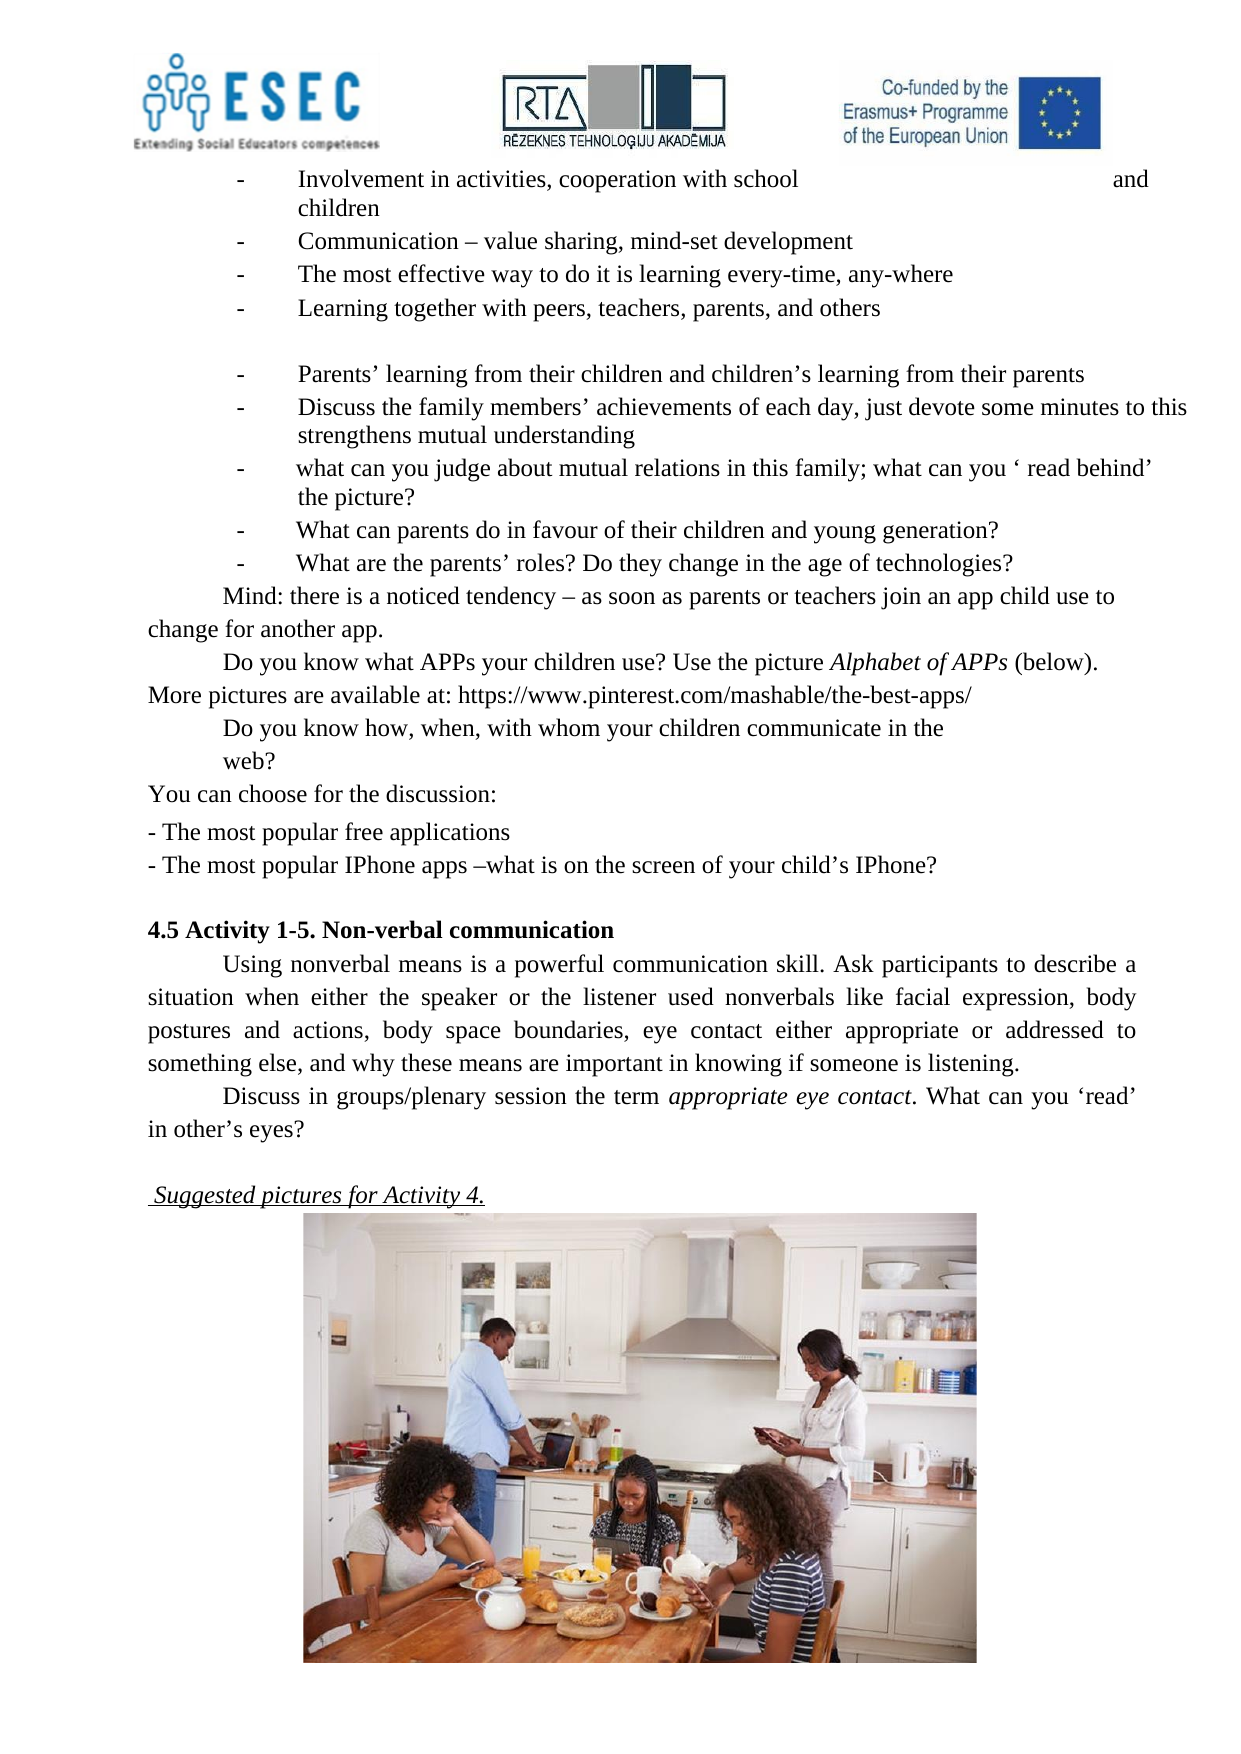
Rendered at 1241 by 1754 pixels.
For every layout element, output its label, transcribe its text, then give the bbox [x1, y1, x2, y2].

list The most popular IPhone apps –what is on the screen of your child’s IPhone? [148, 850, 1188, 878]
picture [133, 52, 380, 152]
picture [838, 60, 1113, 164]
list Discuss the family members’ achievements of each day, just devote some minutes to this strengthens mutual understanding [236, 392, 1188, 449]
list Communication – value sharing, mind-set development [236, 226, 1188, 255]
list What can parents do in favour of their children and young generation? [236, 515, 1188, 544]
list Involvement in activities, cooperation with school and children [236, 164, 1188, 222]
text You can choose for the discussion: [148, 779, 1188, 808]
list what can you judge about mutual relations in this family; what can you ‘ read behind’ the picture? [236, 453, 1188, 511]
text Do you know what APPs your children use? Use the picture Alphabet of APPs (below). [223, 647, 1188, 676]
text More pictures are available at: https://www.pinterest.com/mashable/the-best-apps/ Do you know how, when, with whom your children communicate in the web? [148, 680, 1002, 775]
list What are the parents’ roles? Do they change in the age of technologies? [236, 548, 1188, 577]
text Using nonverbal means is a powerful communication skill. Ask participants to describe a situation when either the speaker or the listener used nonverbals like facial expression, body postures and actions, body space boundaries, eye contact either appropriate or addressed to something else, and why these means are important in knowing if someone is listening. [148, 949, 1137, 1077]
list The most popular free applications [148, 817, 1188, 845]
list The most effective way to do it is learning every-time, any-where [236, 259, 1188, 288]
text Mind: there is a noticed tendency – as soon as parents or teachers join an app child use to change for another app. [148, 581, 1137, 643]
text 4.5 Activity 1-5. Non-verbal communication [148, 916, 1188, 944]
picture [303, 1213, 977, 1663]
picture [491, 60, 734, 158]
list Parents’ learning from their children and children’s learning from their parents [236, 359, 1188, 387]
text Suggested pictures for Activity 4. [148, 1180, 1188, 1209]
text Discuss in groups/plenary session the term appropriate eye contact. What can you ‘read’ in other’s eyes? [148, 1081, 1137, 1143]
list Learning together with peers, teachers, parents, and others [236, 293, 1188, 321]
